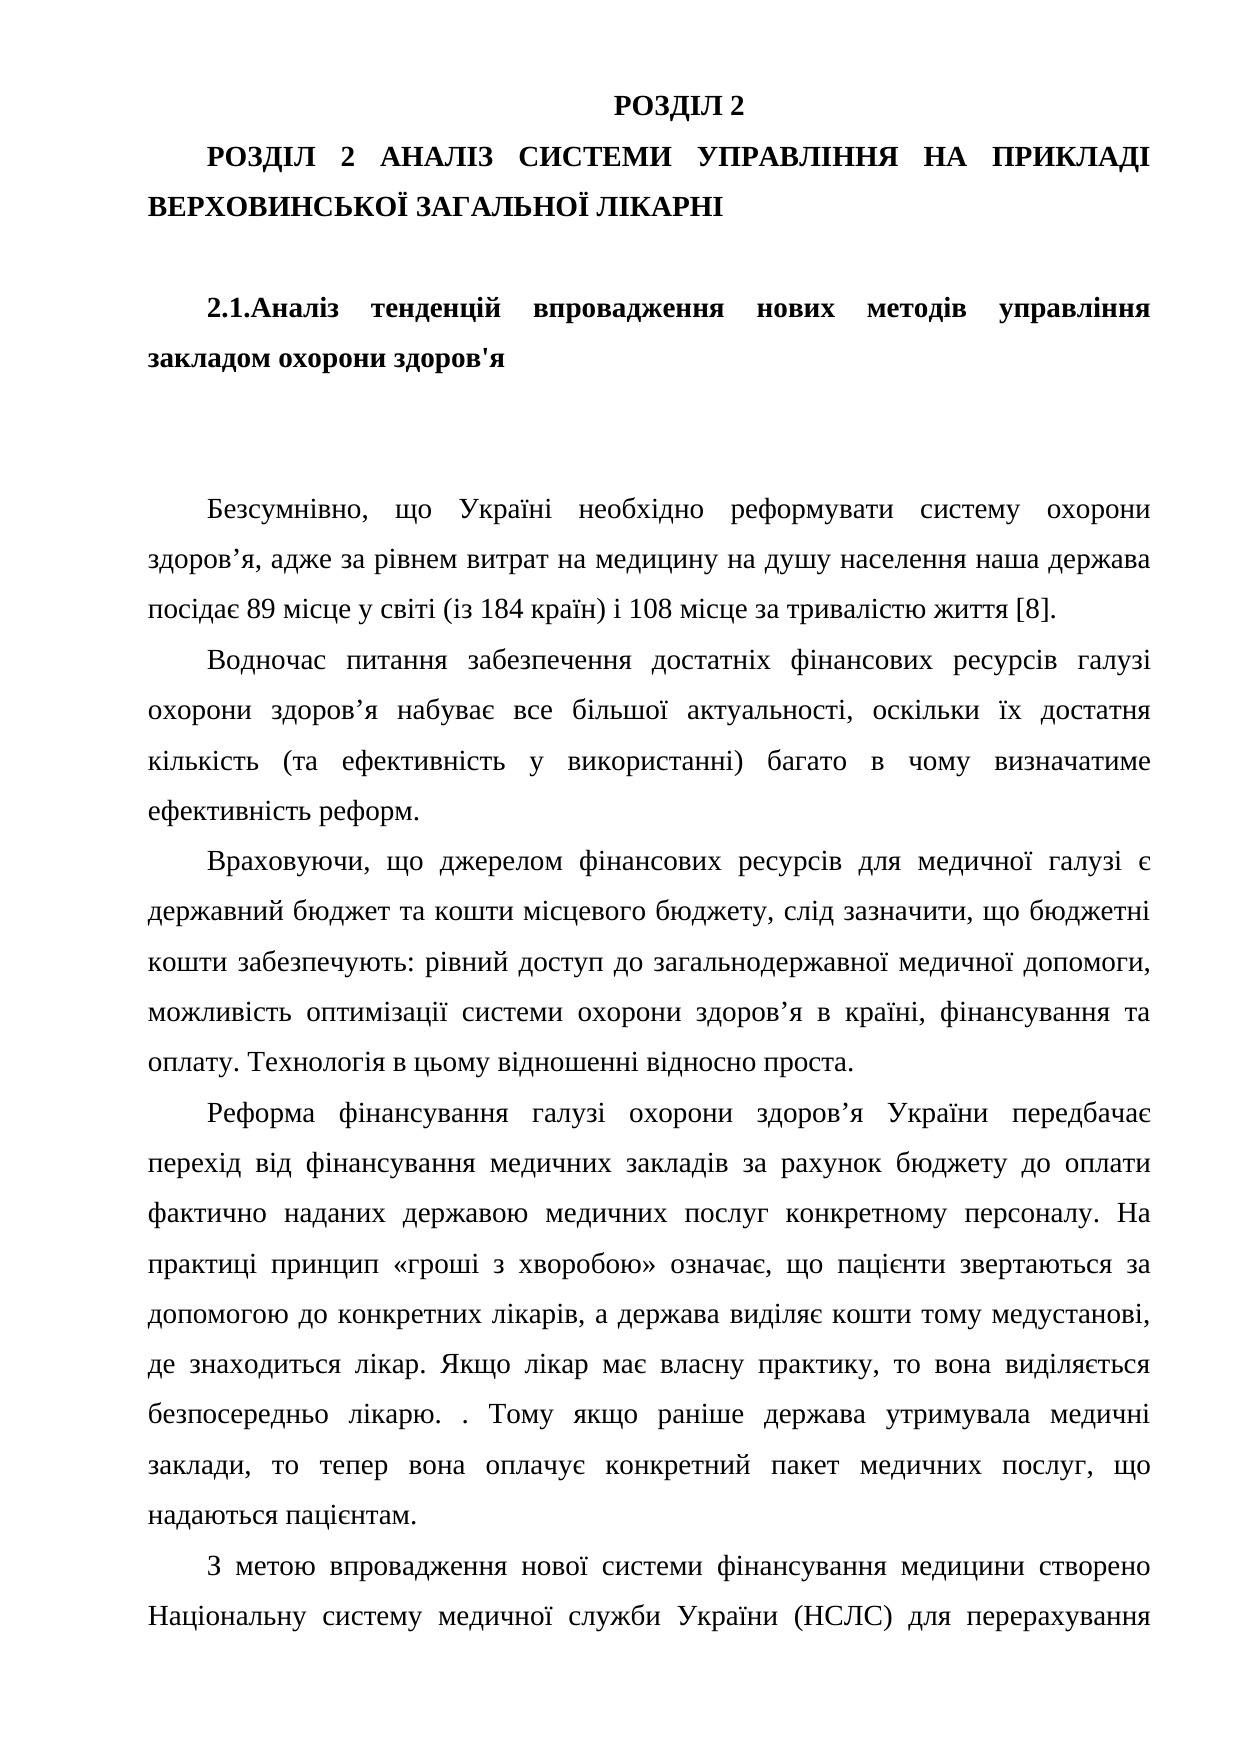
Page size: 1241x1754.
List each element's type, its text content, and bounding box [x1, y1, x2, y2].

text 2.1.Аналіз тенденцій впровадження нових методів управління закладом охорони здоров'я [148, 290, 1152, 374]
text Реформа фінансування галузі охорони здоров’я України передбачає перехід від фінансування медичних закладів за рахунок бюджету до оплати фактично наданих державою медичних послуг конкретному персоналу. На практиці принцип «гроші з хворобою» означає, що пацієнти звертаються за допомогою до конкретних лікарів, а держава виділяє кошти тому медустанові, де знаходиться лікар. Якщо лікар має власну практику, то вона виділяється безпосередньо лікарю. . Тому якщо раніше держава утримувала медичні заклади, то тепер вона оплачує конкретний пакет медичних послуг, що надаються пацієнтам. [148, 1095, 1152, 1531]
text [148, 1548, 1152, 1631]
text Безсумнівно, що Україні необхідно реформувати систему охорони здоров’я, адже за рівнем витрат на медицину на душу населення наша держава посідає 89 місце у світі (із 184 країн) і 108 місце за тривалістю життя [8]. [148, 491, 1152, 625]
text Враховуючи, що джерелом фінансових ресурсів для медичної галузі є державний бюджет та кошти місцевого бюджету, слід зазначити, що бюджетні кошти забезпечують: рівний доступ до загальнодержавної медичної допомоги, можливість оптимізації системи охорони здоров’я в країні, фінансування та оплату. Технологія в цьому відношенні відносно проста. [148, 843, 1152, 1078]
text РОЗДІЛ 2 [148, 88, 1152, 122]
text РОЗДІЛ 2 АНАЛІЗ СИСТЕМИ УПРАВЛІННЯ НА ПРИКЛАДІ ВЕРХОВИНСЬКОЇ ЗАГАЛЬНОЇ ЛІКАРНІ [148, 139, 1152, 223]
text Водночас питання забезпечення достатніх фінансових ресурсів галузі охорони здоров’я набуває все більшої актуальності, оскільки їх достатня кількість (та ефективність у використанні) багато в чому визначатиме ефективність реформ. [148, 642, 1152, 826]
